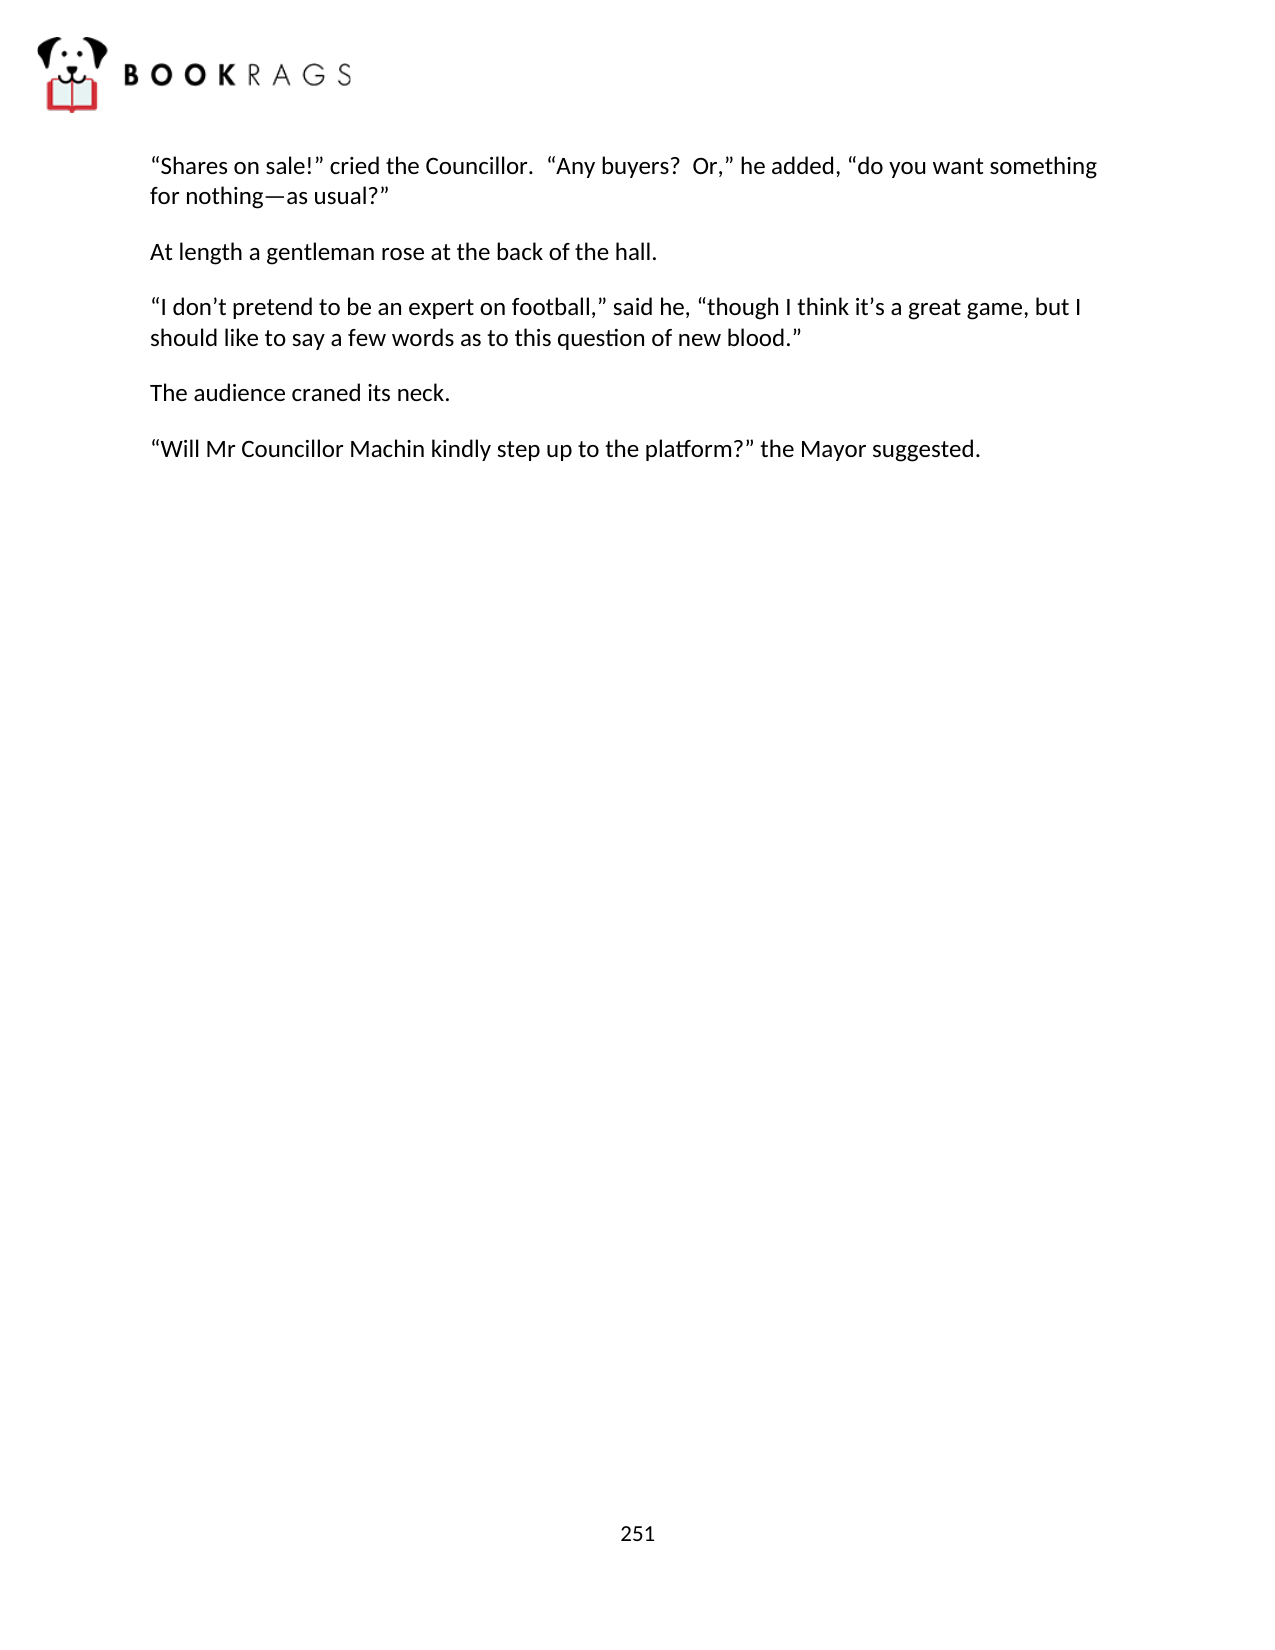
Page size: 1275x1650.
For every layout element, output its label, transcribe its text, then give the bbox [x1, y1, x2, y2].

text “I don’t pretend to be an expert on football,” said he, “though I think it’s a great game, but I should like to say a few words as to this question of new blood.” [150, 292, 1125, 353]
text The audience craned its neck. [150, 378, 1125, 408]
text At length a gentleman rose at the back of the hall. [150, 236, 1125, 267]
text “Will Mr Councillor Machin kindly step up to the platform?” the Mayor suggested. [150, 433, 1125, 464]
text “Shares on sale!” cried the Councillor. “Any buyers? Or,” he added, “do you want something for nothing—­as usual?” [150, 150, 1125, 211]
picture [37, 37, 351, 113]
